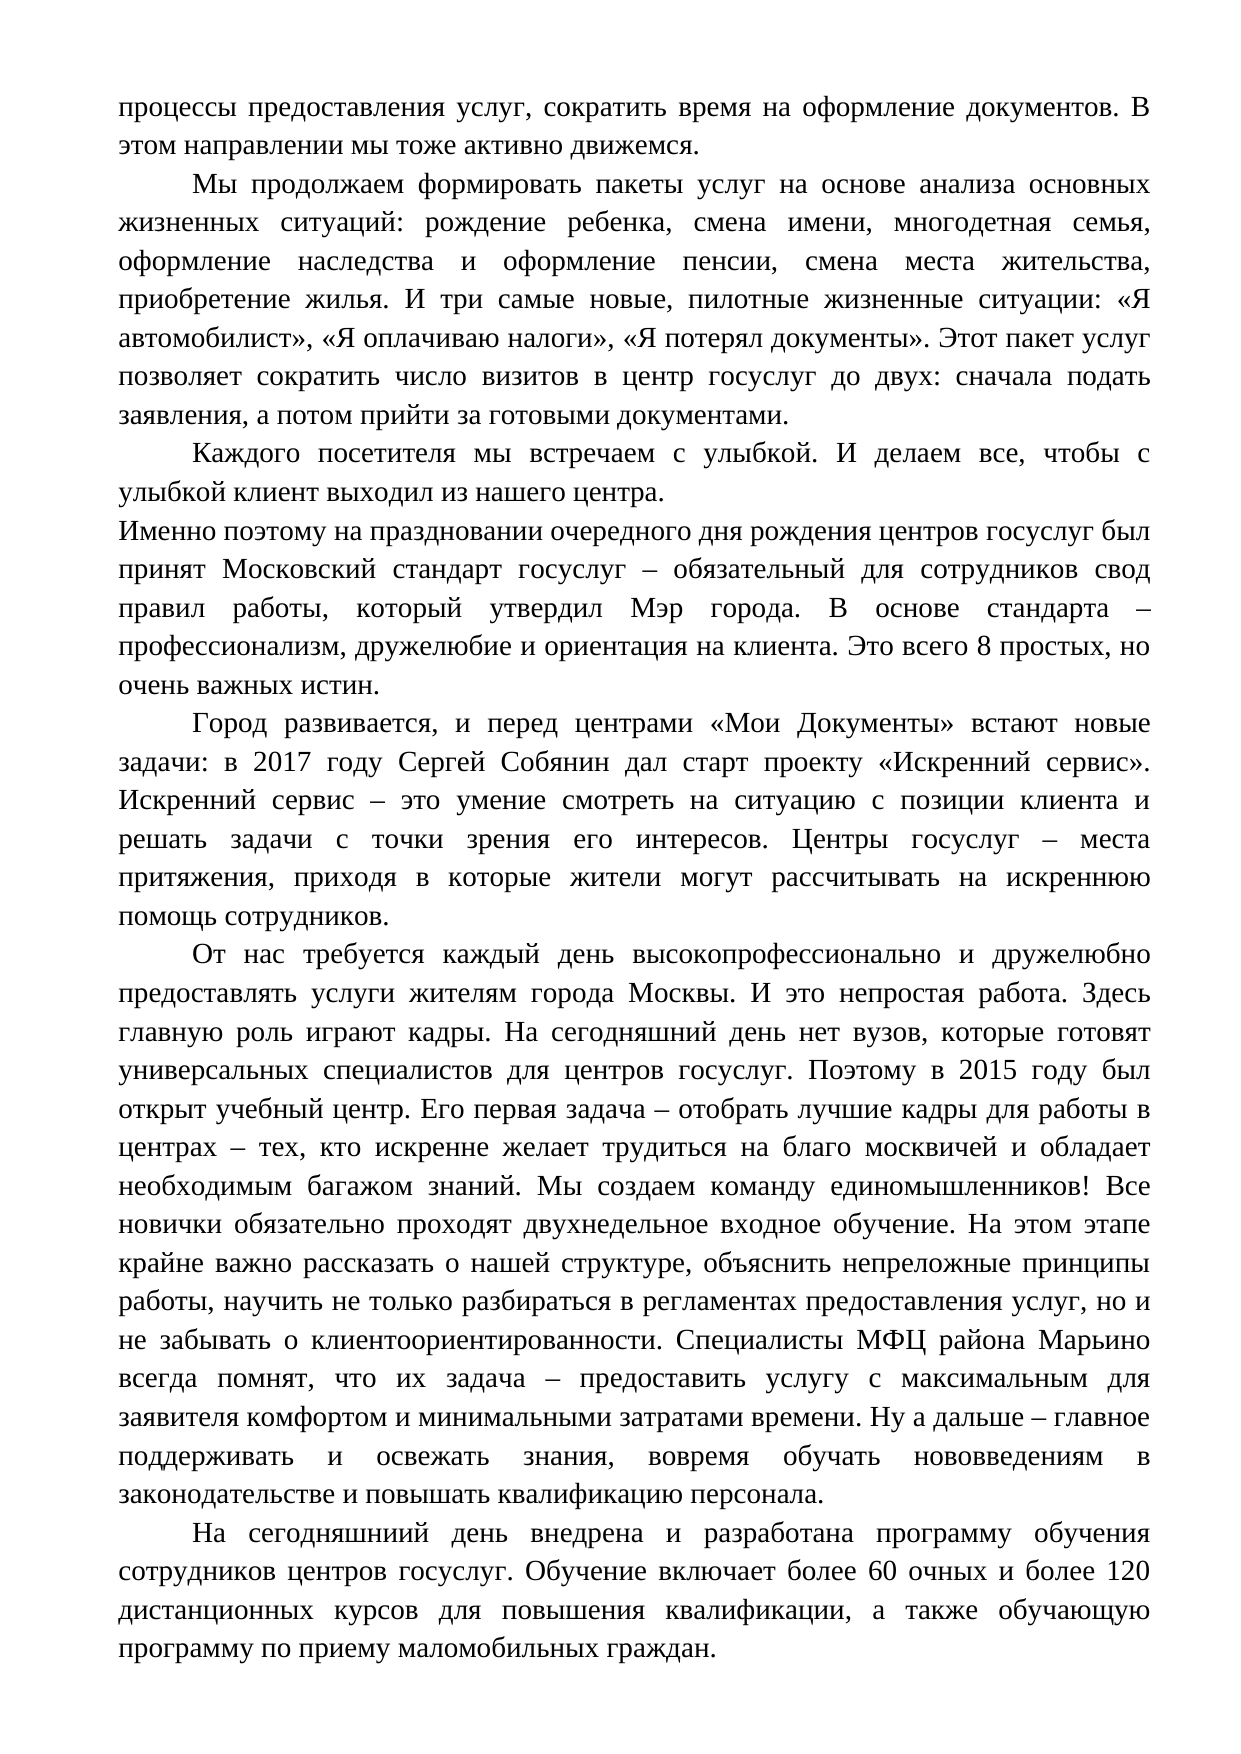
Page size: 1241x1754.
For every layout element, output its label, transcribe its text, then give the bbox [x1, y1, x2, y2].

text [118, 89, 1152, 161]
text От нас требуется каждый день высокопрофессионально и дружелюбно предоставлять услуги жителям города Москвы. И это непростая работа. Здесь главную роль играют кадры. На сегодняшний день нет вузов, которые готовят универсальных специалистов для центров госуслуг. Поэтому в 2015 году был открыт учебный центр. Его первая задача – отобрать лучшие кадры для работы в центрах – тех, кто искренне желает трудиться на благо москвичей и обладает необходимым багажом знаний. Мы создаем команду единомышленников! Все новички обязательно проходят двухнедельное входное обучение. На этом этапе крайне важно рассказать о нашей структуре, объяснить непреложные принципы работы, научить не только разбираться в регламентах предоставления услуг, но и не забывать о клиентоориентированности. Специалисты МФЦ района Марьино всегда помнят, что их задача – предоставить услугу с максимальным для заявителя комфортом и минимальными затратами времени. Ну а дальше – главное поддерживать и освежать знания, вовремя обучать нововведениям в законодательстве и повышать квалификацию персонала. [118, 937, 1152, 1510]
text Мы продолжаем формировать пакеты услуг на основе анализа основных жизненных ситуаций: рождение ребенка, смена имени, многодетная семья, оформление наследства и оформление пенсии, смена места жительства, приобретение жилья. И три самые новые, пилотные жизненные ситуации: «Я автомобилист», «Я оплачиваю налоги», «Я потерял документы». Этот пакет услуг позволяет сократить число визитов в центр госуслуг до двух: сначала подать заявления, а потом прийти за готовыми документами. [118, 166, 1152, 431]
text Город развивается, и перед центрами «Мои Документы» встают новые задачи: в 2017 году Сергей Собянин дал старт проекту «Искренний сервис». Искренний сервис – это умение смотреть на ситуацию с позиции клиента и решать задачи с точки зрения его интересов. Центры госуслуг – места притяжения, приходя в которые жители могут рассчитывать на искреннюю помощь сотрудников. [118, 705, 1152, 932]
text Каждого посетителя мы встречаем с улыбкой. И делаем все, чтобы с улыбкой клиент выходил из нашего центра. [118, 436, 1152, 508]
text На сегодняшниий день внедрена и разработана программу обучения сотрудников центров госуслуг. Обучение включает более 60 очных и более 120 дистанционных курсов для повышения квалификации, а также обучающую программу по приему маломобильных граждан. [118, 1515, 1152, 1664]
text Именно поэтому на праздновании очередного дня рождения центров госуслуг был принят Московский стандарт госуслуг – обязательный для сотрудников свод правил работы, который утвердил Мэр города. В основе стандарта – профессионализм, дружелюбие и ориентация на клиента. Это всего 8 простых, но очень важных истин. [118, 513, 1152, 700]
